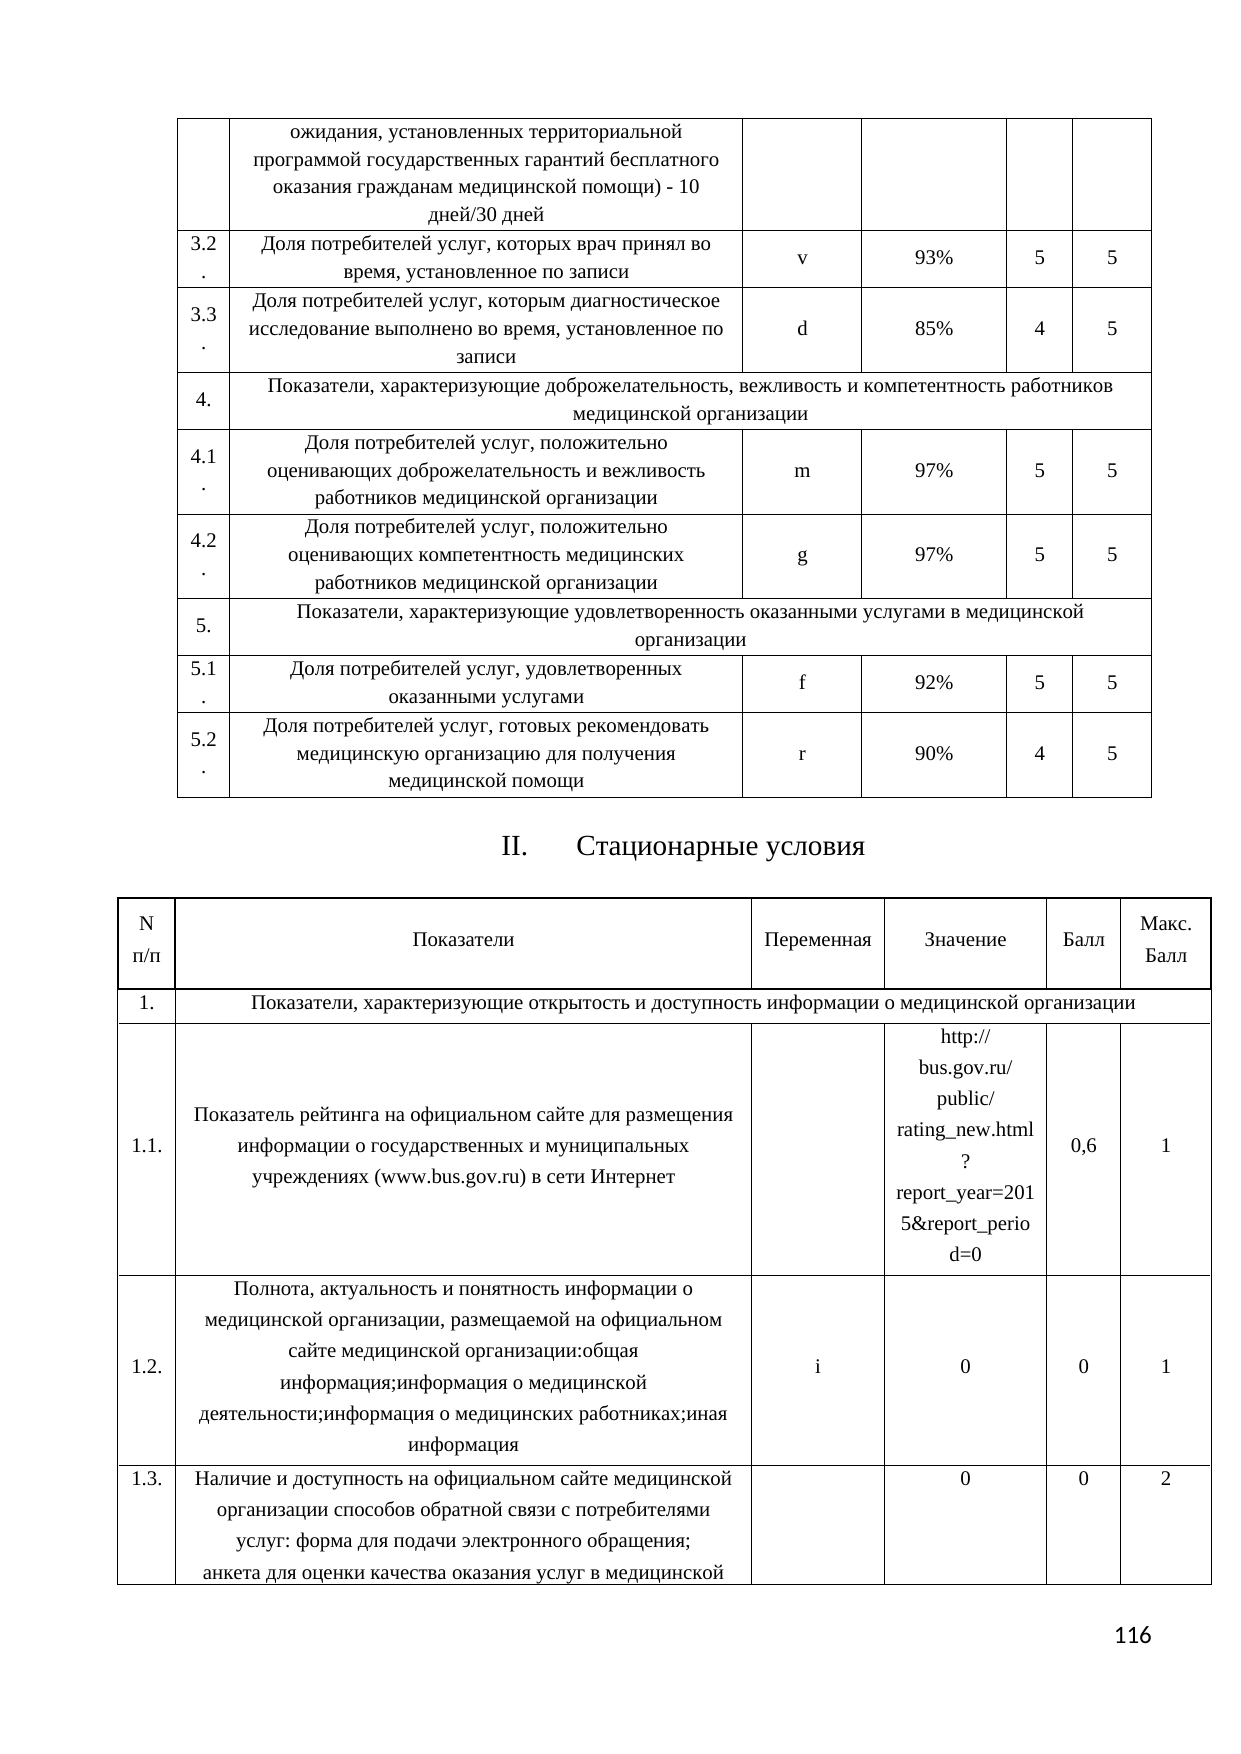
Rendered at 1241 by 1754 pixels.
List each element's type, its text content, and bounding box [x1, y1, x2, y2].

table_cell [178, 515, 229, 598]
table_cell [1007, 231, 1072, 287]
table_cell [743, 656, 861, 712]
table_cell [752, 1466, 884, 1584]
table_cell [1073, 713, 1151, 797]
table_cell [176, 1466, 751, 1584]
list Стационарные условия [215, 828, 1152, 861]
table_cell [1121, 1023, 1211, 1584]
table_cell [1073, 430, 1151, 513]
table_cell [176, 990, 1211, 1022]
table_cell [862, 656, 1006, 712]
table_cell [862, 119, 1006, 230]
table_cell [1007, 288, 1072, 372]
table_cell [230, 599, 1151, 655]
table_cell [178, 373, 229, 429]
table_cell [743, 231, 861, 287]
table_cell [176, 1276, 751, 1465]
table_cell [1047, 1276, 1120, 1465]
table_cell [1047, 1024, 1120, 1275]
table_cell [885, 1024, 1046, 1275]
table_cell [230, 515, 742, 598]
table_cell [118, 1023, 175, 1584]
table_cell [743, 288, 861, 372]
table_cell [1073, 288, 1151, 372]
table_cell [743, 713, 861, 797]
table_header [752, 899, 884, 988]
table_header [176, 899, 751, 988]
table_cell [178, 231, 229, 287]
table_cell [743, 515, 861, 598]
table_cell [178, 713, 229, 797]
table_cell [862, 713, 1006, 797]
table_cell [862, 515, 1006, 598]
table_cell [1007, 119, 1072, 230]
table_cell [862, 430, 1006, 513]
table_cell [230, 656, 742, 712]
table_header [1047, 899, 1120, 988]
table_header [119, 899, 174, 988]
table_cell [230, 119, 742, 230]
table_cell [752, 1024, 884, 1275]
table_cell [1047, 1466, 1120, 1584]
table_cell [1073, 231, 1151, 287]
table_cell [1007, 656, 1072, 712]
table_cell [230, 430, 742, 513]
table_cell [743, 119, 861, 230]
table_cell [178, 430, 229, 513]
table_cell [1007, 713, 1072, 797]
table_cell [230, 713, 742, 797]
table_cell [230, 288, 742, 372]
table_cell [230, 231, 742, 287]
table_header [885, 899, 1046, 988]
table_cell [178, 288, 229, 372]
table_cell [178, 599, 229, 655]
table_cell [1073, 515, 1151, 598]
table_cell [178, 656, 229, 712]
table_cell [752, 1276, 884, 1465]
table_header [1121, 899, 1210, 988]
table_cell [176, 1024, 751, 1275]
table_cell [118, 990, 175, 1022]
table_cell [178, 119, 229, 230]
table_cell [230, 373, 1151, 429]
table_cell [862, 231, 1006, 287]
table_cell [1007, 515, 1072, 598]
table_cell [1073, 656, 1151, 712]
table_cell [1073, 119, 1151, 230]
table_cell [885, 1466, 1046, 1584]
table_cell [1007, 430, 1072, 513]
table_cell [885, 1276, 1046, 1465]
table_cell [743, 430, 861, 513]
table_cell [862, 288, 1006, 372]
